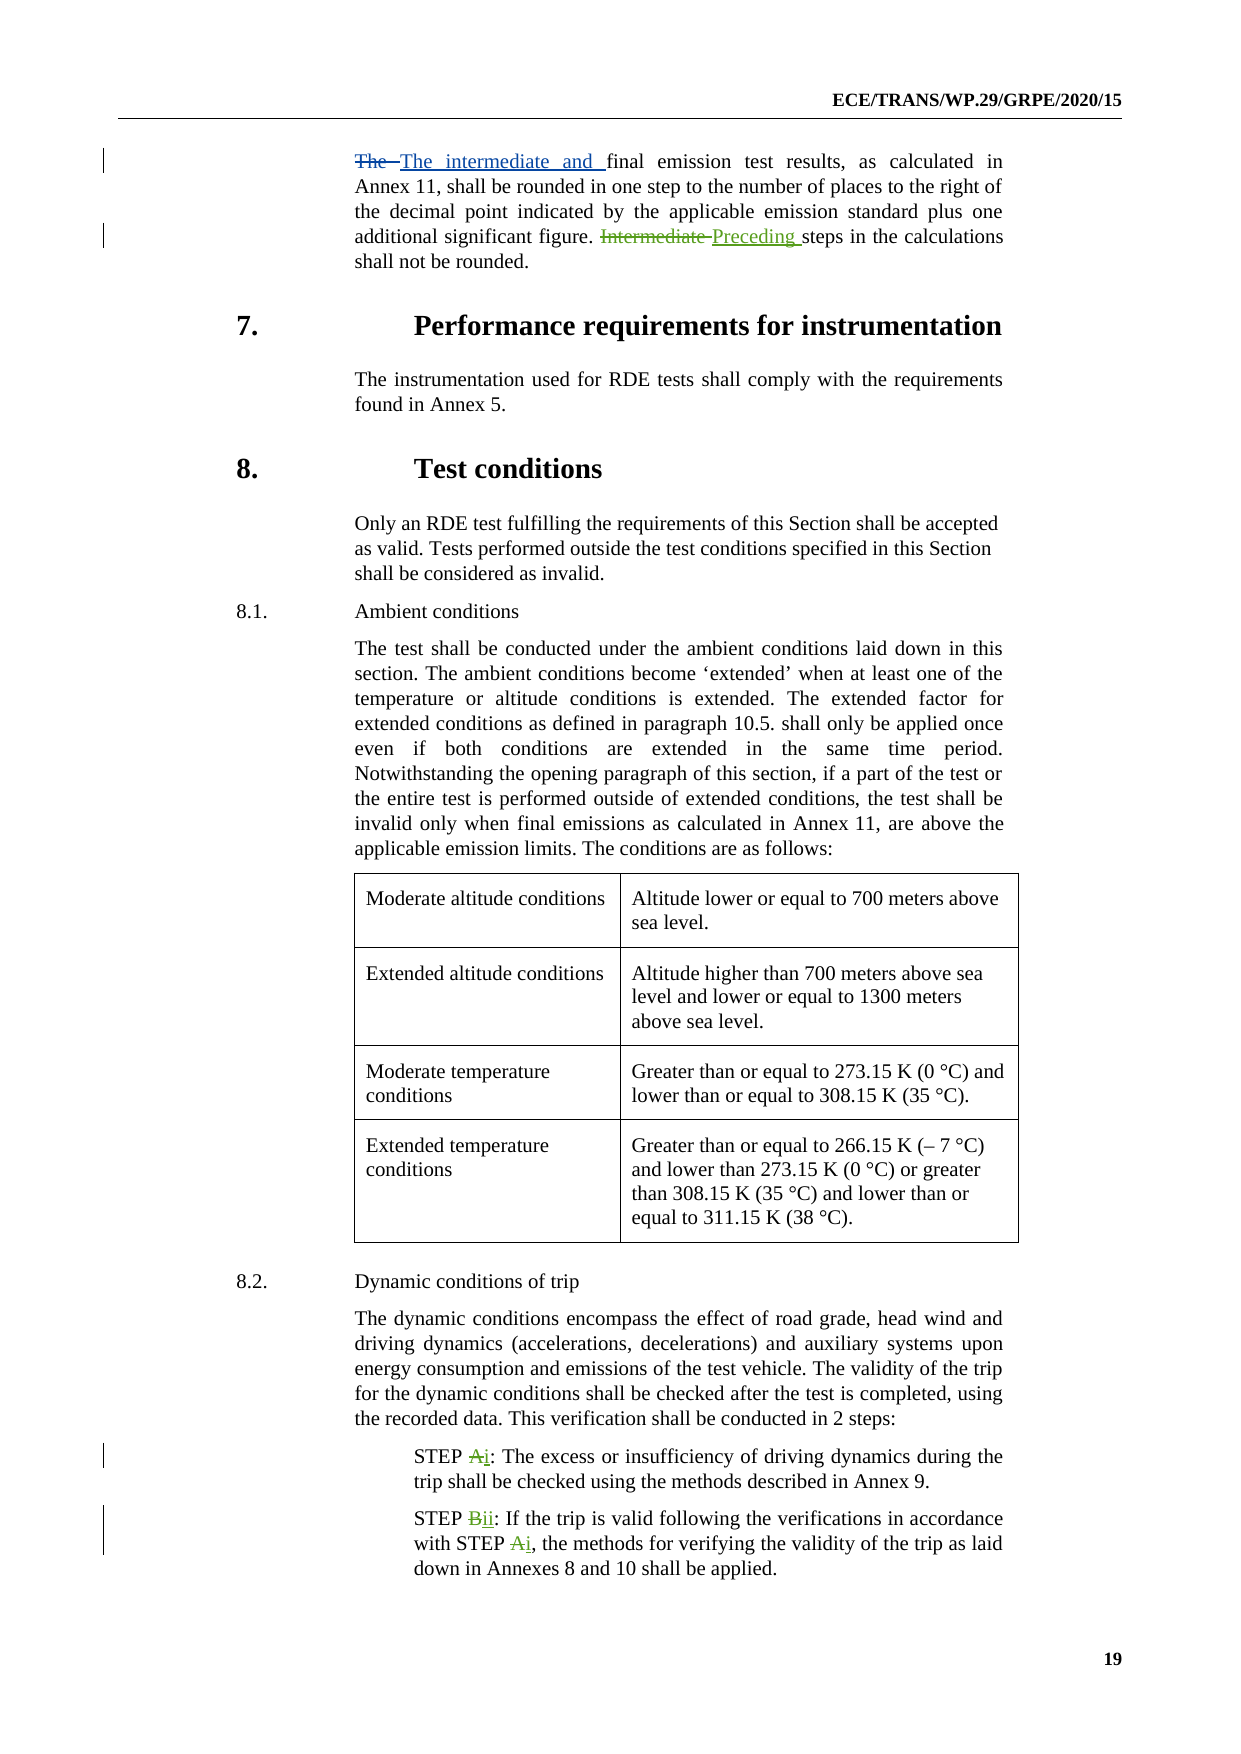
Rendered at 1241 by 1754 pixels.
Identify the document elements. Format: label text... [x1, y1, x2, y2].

table_cell Greater than or equal to 273.15 K (0 °C) and lower than or equal to 308.15 K (35 °C). [621, 1046, 1018, 1119]
table_header Altitude lower or equal to 700 meters above sea level. [621, 874, 1018, 947]
table_cell Extended temperature conditions [355, 1120, 620, 1242]
text 8.2. Dynamic conditions of trip [236, 1268, 1004, 1293]
text 8.1. Ambient conditions [236, 598, 1004, 623]
table_cell Altitude higher than 700 meters above sea level and lower or equal to 1300 meters above sea level. [621, 948, 1018, 1045]
text STEP : The excess or insufficiency of driving dynamics during the trip shall be checked using the methods described in Annex 9. [413, 1443, 1004, 1493]
text Only an RDE test fulfilling the requirements of this Section shall be accepted as valid. Tests performed outside the test conditions specified in this Section shall be considered as invalid. [354, 510, 1004, 585]
table_cell Extended altitude conditions [355, 948, 620, 1045]
text 8. Test conditions [236, 454, 1004, 485]
table_cell Moderate temperature conditions [355, 1046, 620, 1119]
text The dynamic conditions encompass the effect of road grade, head wind and driving dynamics (accelerations, decelerations) and auxiliary systems upon energy consumption and emissions of the test vehicle. The validity of the trip for the dynamic conditions shall be checked after the test is completed, using the recorded data. This verification shall be conducted in 2 steps: [354, 1305, 1004, 1430]
table_header Moderate altitude conditions [355, 874, 620, 947]
text 7. Performance requirements for instrumentation [236, 310, 1004, 341]
table_cell Greater than or equal to 266.15 K (– 7 °C) and lower than 273.15 K (0 °C) or greater than 308.15 K (35 °C) and lower than or equal to 311.15 K (38 °C). [621, 1120, 1018, 1242]
text STEP : If the trip is valid following the verifications in accordance with STEP , the methods for verifying the validity of the trip as laid down in Annexes 8 and 10 shall be applied. [413, 1505, 1004, 1580]
text The instrumentation used for RDE tests shall comply with the requirements found in Annex 5. [354, 366, 1004, 416]
text final emission test results, as calculated in Annex 11, shall be rounded in one step to the number of places to the right of the decimal point indicated by the applicable emission standard plus one additional significant figure. steps in the calculations shall not be rounded. [354, 148, 1004, 273]
text The test shall be conducted under the ambient conditions laid down in this section. The ambient conditions become ‘extended’ when at least one of the temperature or altitude conditions is extended. The extended factor for extended conditions as defined in paragraph 10.5. shall only be applied once even if both conditions are extended in the same time period. Notwithstanding the opening paragraph of this section, if a part of the test or the entire test is performed outside of extended conditions, the test shall be invalid only when final emissions as calculated in Annex 11, are above the applicable emission limits. The conditions are as follows: [354, 635, 1004, 860]
